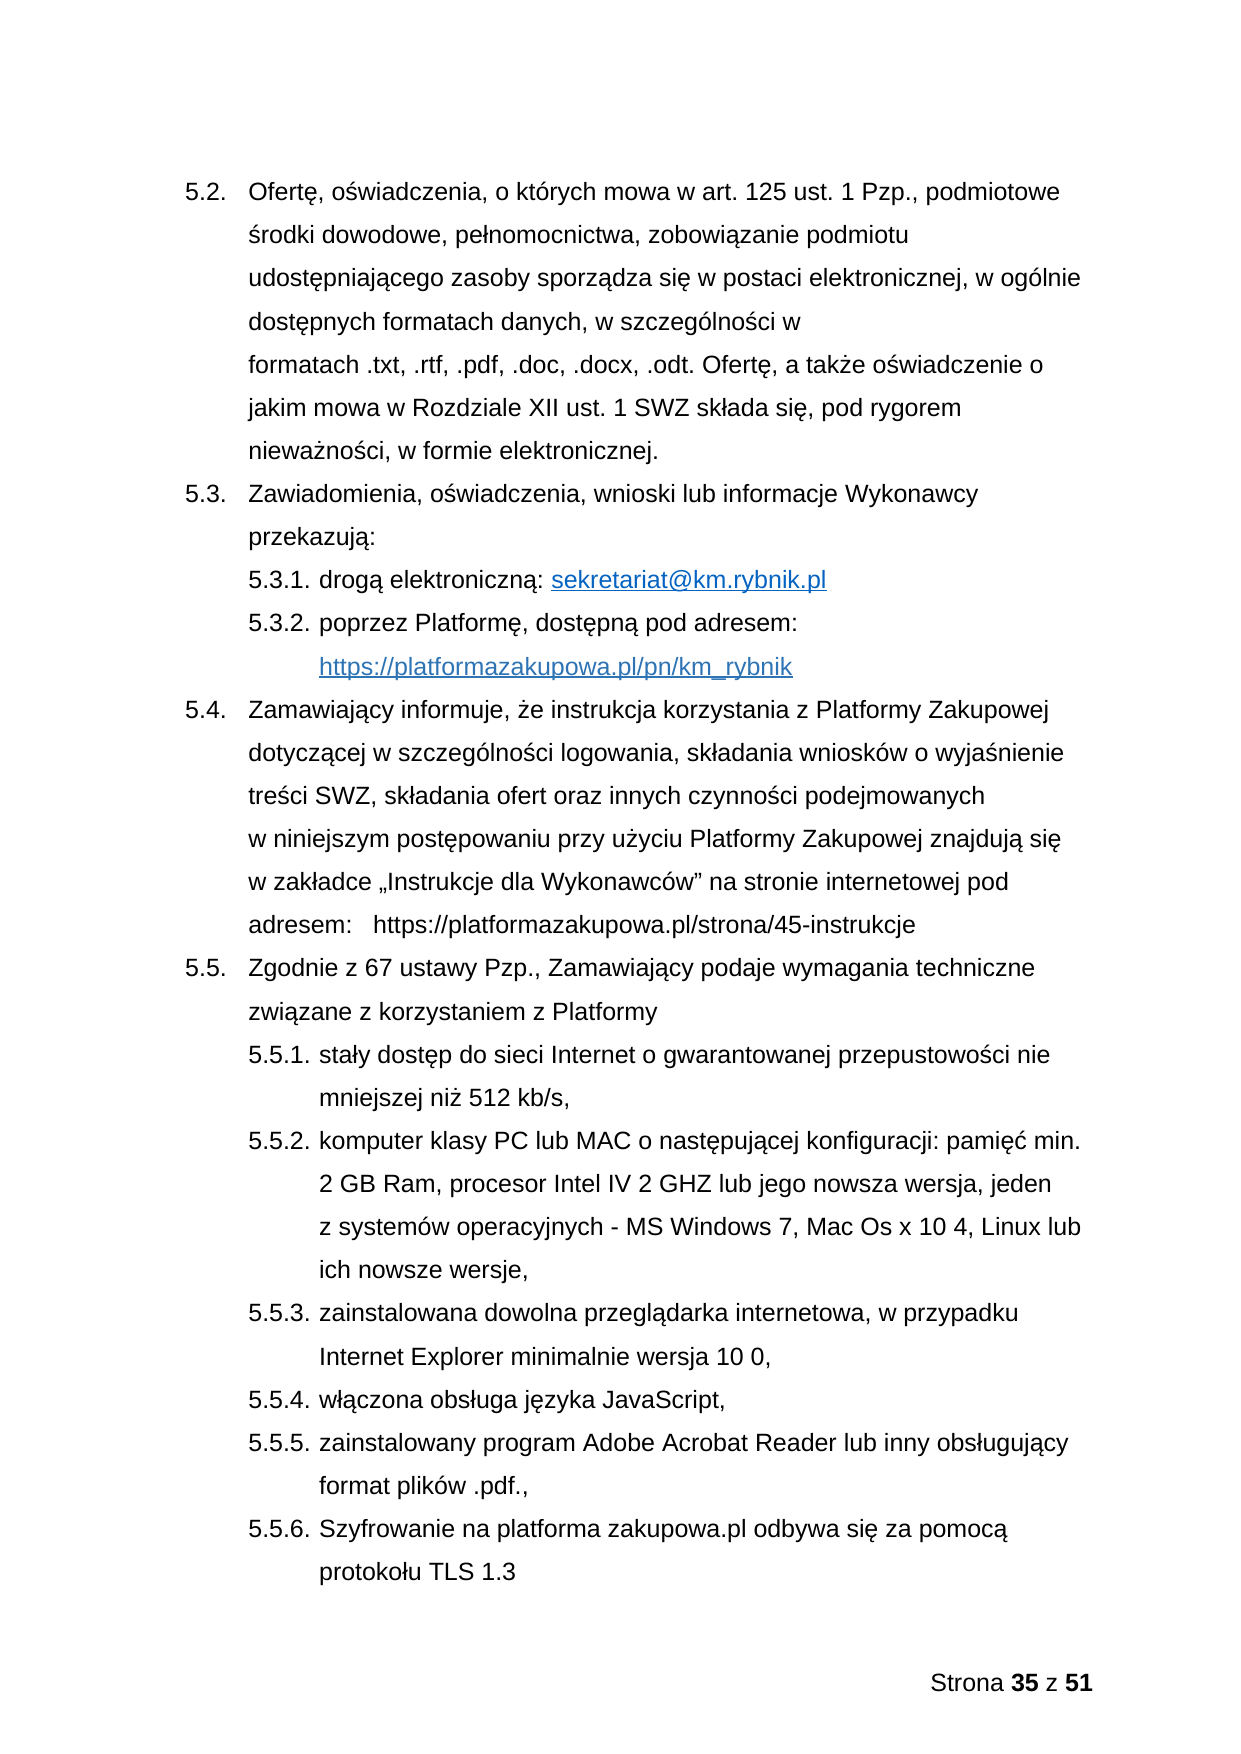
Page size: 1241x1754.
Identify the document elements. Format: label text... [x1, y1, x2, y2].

list stały dostęp do sieci Internet o gwarantowanej przepustowości nie mniejszej niż 512 kb/s, [248, 1040, 1092, 1112]
list Zamawiający informuje, że instrukcja korzystania z Platformy Zakupowej dotyczącej w szczególności logowania, składania wniosków o wyjaśnienie treści SWZ, składania ofert oraz innych czynności podejmowanych w niniejszym postępowaniu przy użyciu Platformy Zakupowej znajdują się w zakładce „Instrukcje dla Wykonawców” na stronie internetowej pod adresem: https://platformazakupowa.pl/strona/45-instrukcje [185, 695, 1092, 939]
list zainstalowana dowolna przeglądarka internetowa, w przypadku Internet Explorer minimalnie wersja 10 0, [248, 1298, 1092, 1370]
list komputer klasy PC lub MAC o następującej konfiguracji: pamięć min. 2 GB Ram, procesor Intel IV 2 GHZ lub jego nowsza wersja, jeden z systemów operacyjnych - MS Windows 7, Mac Os x 10 4, Linux lub ich nowsze wersje, [248, 1126, 1092, 1284]
list Zgodnie z 67 ustawy Pzp., Zamawiający podaje wymagania techniczne związane z korzystaniem z Platformy [185, 953, 1092, 1025]
list zainstalowany program Adobe Acrobat Reader lub inny obsługujący format plików .pdf., [248, 1428, 1092, 1500]
list drogą elektroniczną: sekretariat@km.rybnik.pl [248, 565, 1092, 594]
list Zawiadomienia, oświadczenia, wnioski lub informacje Wykonawcy przekazują: [185, 479, 1092, 551]
list Ofertę, oświadczenia, o których mowa w art. 125 ust. 1 Pzp., podmiotowe środki dowodowe, pełnomocnictwa, zobowiązanie podmiotu udostępniającego zasoby sporządza się w postaci elektronicznej, w ogólnie dostępnych formatach danych, w szczególności w formatach .txt, .rtf, .pdf, .doc, .docx, .odt. Ofertę, a także oświadczenie o jakim mowa w Rozdziale XII ust. 1 SWZ składa się, pod rygorem nieważności, w formie elektronicznej. [185, 177, 1092, 465]
list włączona obsługa języka JavaScript, [248, 1385, 1092, 1413]
list Szyfrowanie na platforma zakupowa.pl odbywa się za pomocą protokołu TLS 1.3 [248, 1514, 1092, 1586]
list poprzez Platformę, dostępną pod adresem: https://platformazakupowa.pl/pn/km_rybnik [248, 608, 1092, 680]
